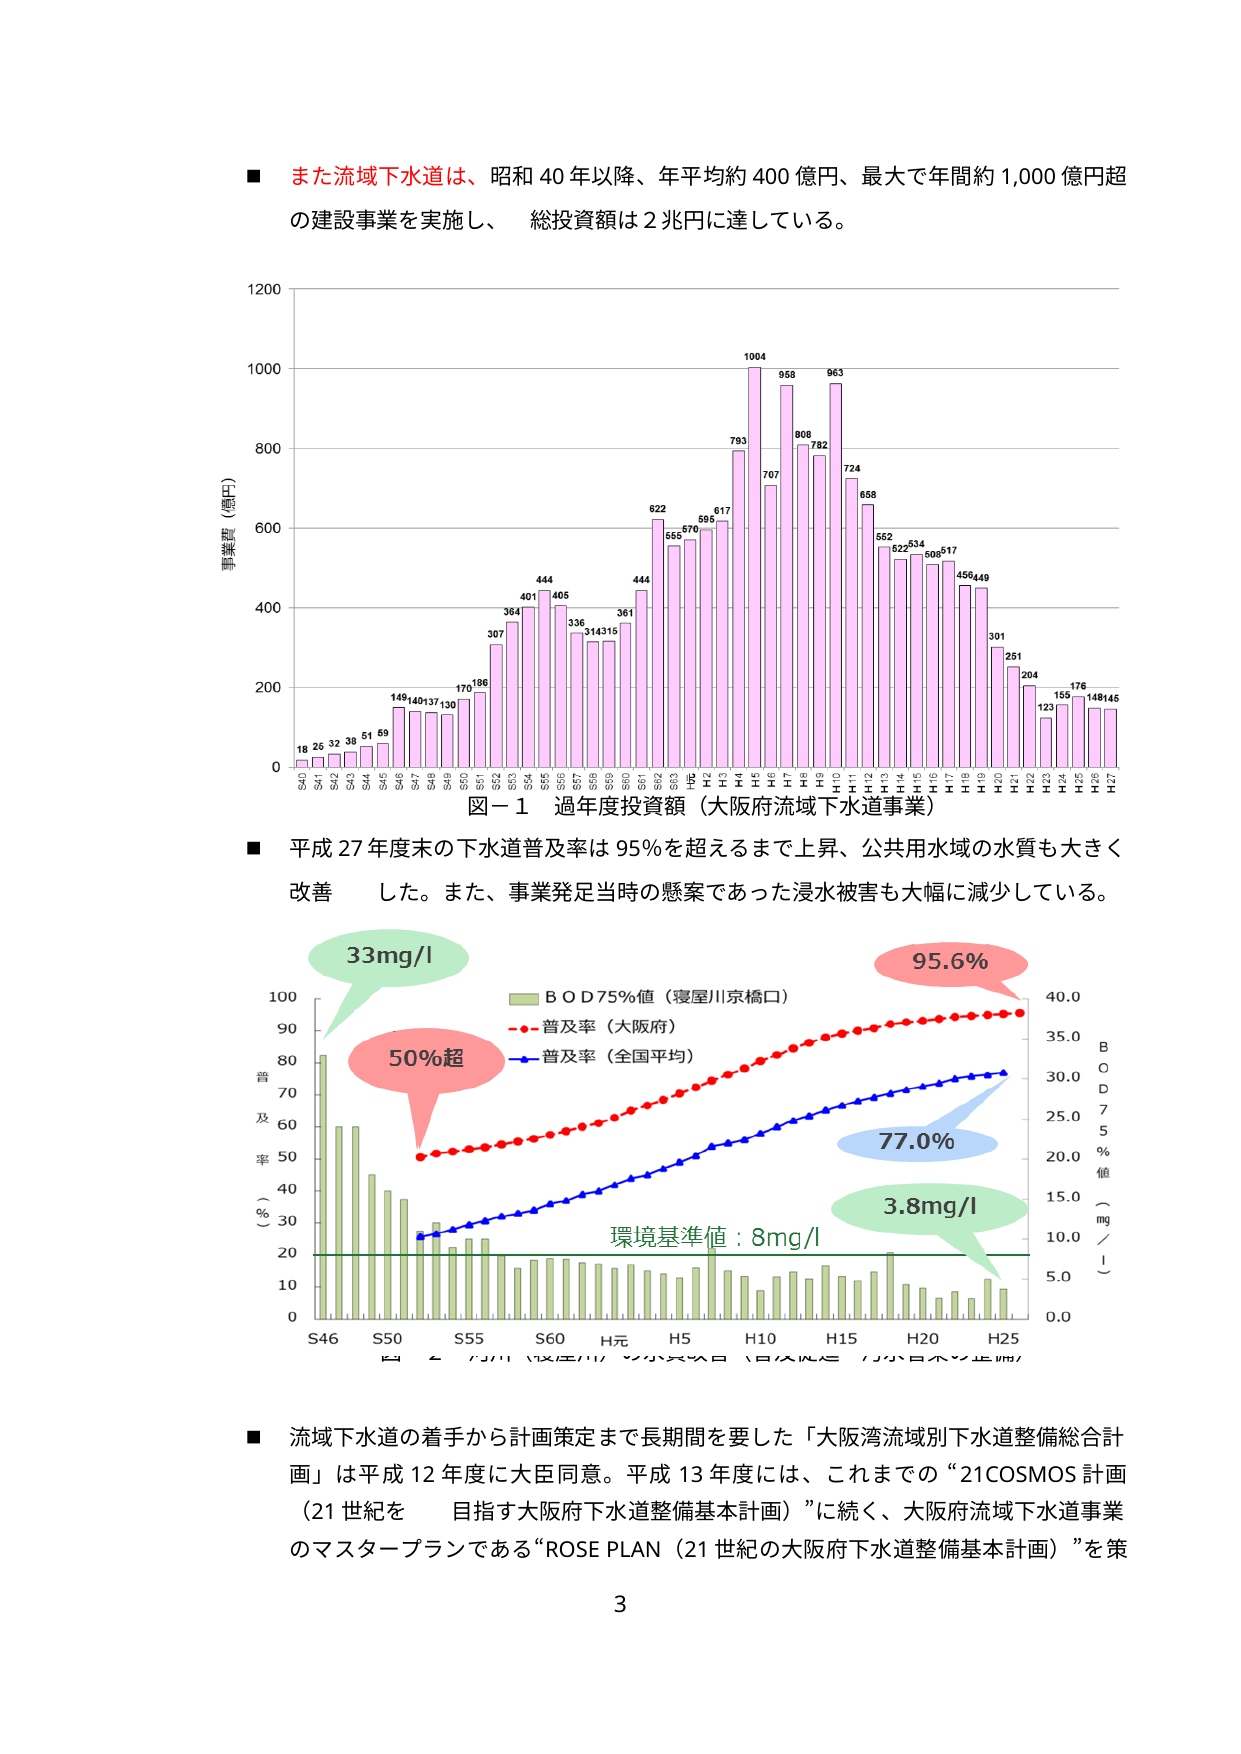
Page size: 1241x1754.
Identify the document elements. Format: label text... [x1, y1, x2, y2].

text 図－１ 過年度投資額（大阪府流域下水道事業） [112, 786, 1128, 824]
list 図－２ 河川（寝屋川）の水質改善（普及促進・汚水管渠の整備） [289, 1332, 1128, 1370]
picture [246, 929, 1123, 1361]
list 平成27年度末の下水道普及率は95％を超えるまで上昇、公共用水域の水質も大きく改善 した。また、事業発足当時の懸案であった浸水被害も大幅に減少している。 [245, 828, 1128, 909]
list また流域下水道は、昭和40年以降、年平均約400億円、最大で年間約1,000億円超の建設事業を実施し、 総投資額は２兆円に達している。 [245, 157, 1128, 237]
picture [200, 239, 1128, 801]
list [245, 1417, 1128, 1567]
